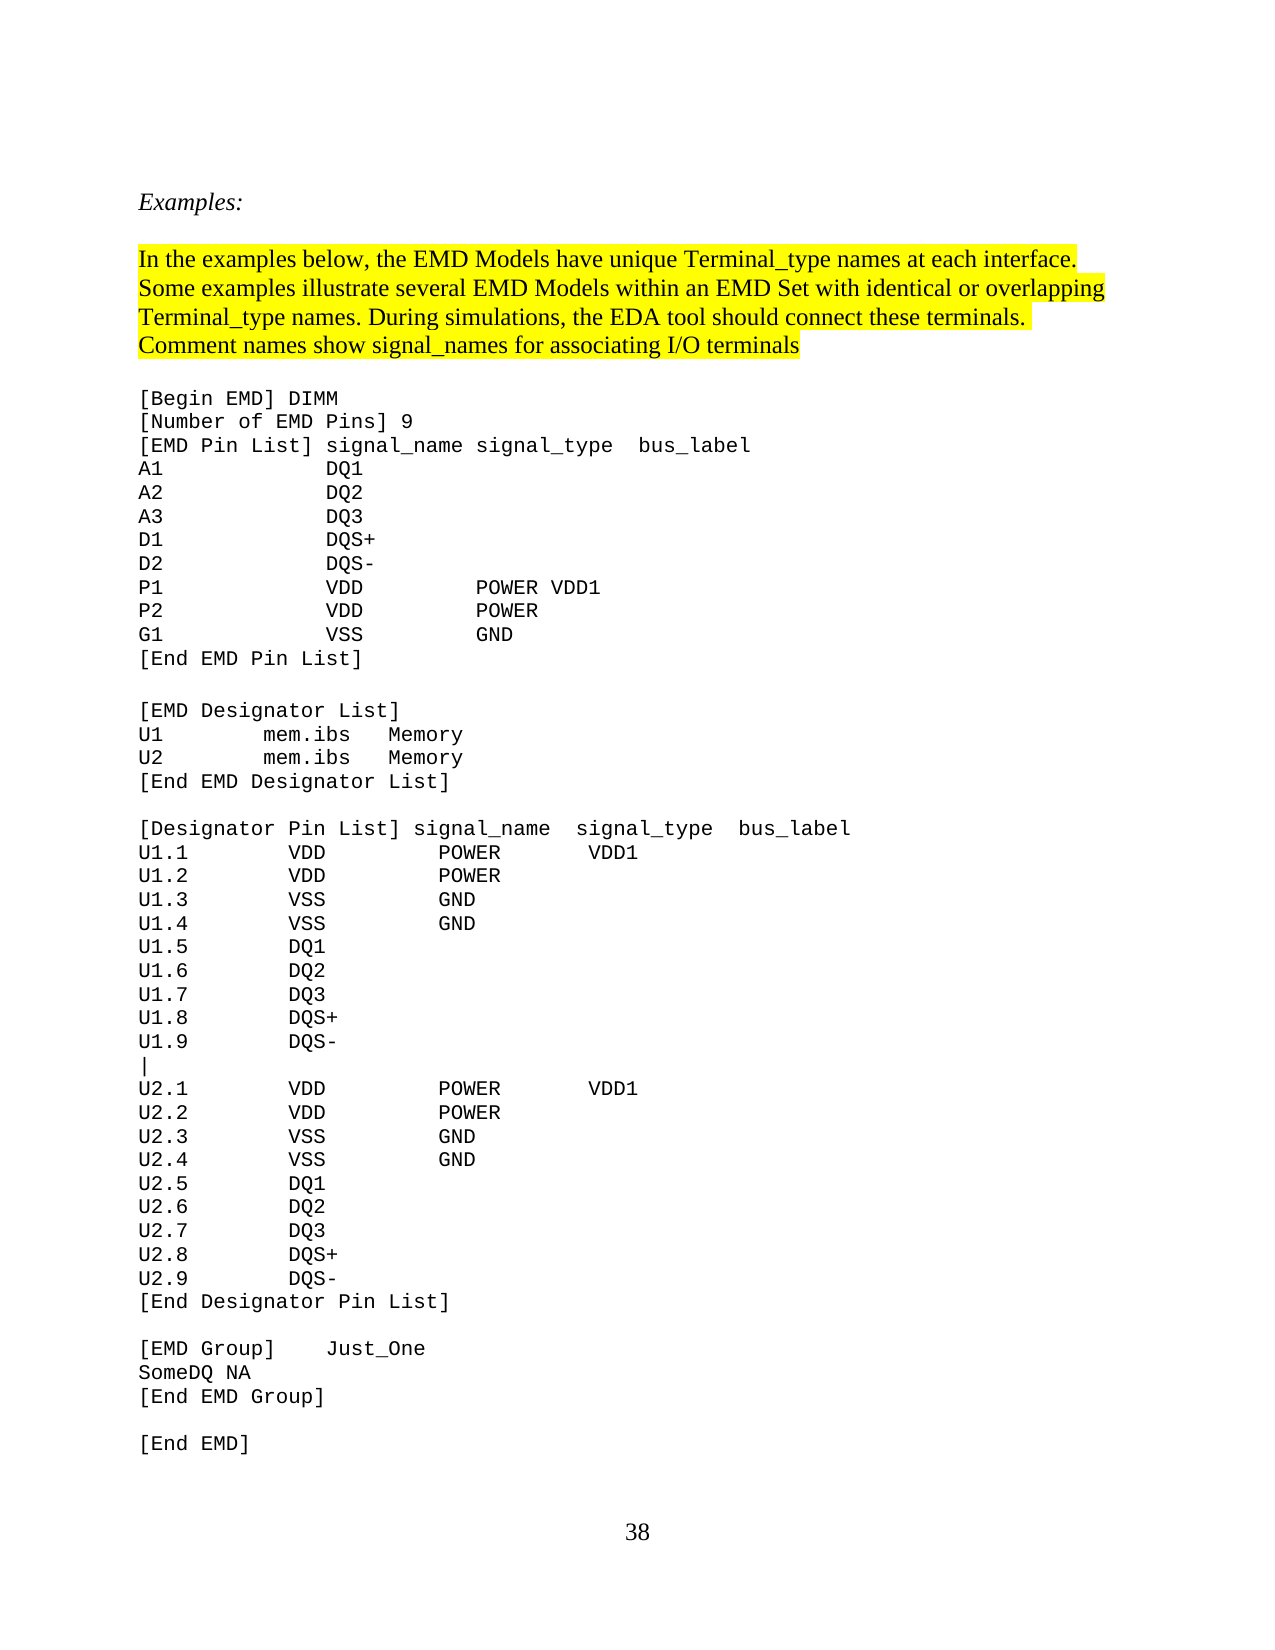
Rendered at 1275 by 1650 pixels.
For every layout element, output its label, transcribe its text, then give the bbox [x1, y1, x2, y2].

text U1.3 VSS GND [138, 889, 1137, 913]
text U2.1 VDD POWER VDD1 [138, 1078, 1137, 1102]
text [Designator Pin List] signal_name signal_type bus_label [138, 818, 1137, 842]
text U1.2 VDD POWER [138, 866, 1137, 889]
text U2.9 DQS- [138, 1267, 1137, 1291]
text [EMD Pin List] signal_name signal_type bus_label [138, 435, 1137, 458]
text P1 VDD POWER VDD1 [138, 577, 1137, 600]
text U1.7 DQ3 [138, 984, 1137, 1007]
text Examples: [138, 187, 1137, 216]
text [End EMD Designator List] [138, 771, 1137, 794]
text [End EMD] [138, 1433, 1137, 1457]
text [End Designator Pin List] [138, 1291, 1137, 1315]
text U2 mem.ibs Memory [138, 747, 1137, 771]
text U1.9 DQS- [138, 1031, 1137, 1055]
text G1 VSS GND [138, 624, 1137, 648]
text In the examples below, the EMD Models have unique Terminal_type names at each interface. Some examples illustrate several EMD Models within an EMD Set with identical or overlapping Terminal_type names. During simulations, the EDA tool should connect these terminals. Comment names show signal_names for associating I/O terminals [800, 244, 1137, 359]
text [End EMD Group] [138, 1386, 1137, 1409]
text U2.4 VSS GND [138, 1149, 1137, 1173]
text U1 mem.ibs Memory [138, 724, 1137, 747]
text [End EMD Pin List] [138, 648, 1137, 671]
text [EMD Designator List] [138, 700, 1137, 724]
text U1.1 VDD POWER VDD1 [138, 842, 1137, 866]
text D1 DQS+ [138, 529, 1137, 553]
text U2.8 DQS+ [138, 1244, 1137, 1267]
text U1.5 DQ1 [138, 936, 1137, 960]
text U1.8 DQS+ [138, 1007, 1137, 1031]
text SomeDQ NA [138, 1362, 1137, 1386]
text [EMD Group] Just_One [138, 1338, 1137, 1362]
text [Begin EMD] DIMM [138, 387, 1137, 411]
text U1.6 DQ2 [138, 960, 1137, 984]
text [Number of EMD Pins] 9 [138, 411, 1137, 435]
text D2 DQS- [138, 553, 1137, 577]
text U2.3 VSS GND [138, 1126, 1137, 1149]
text A3 DQ3 [138, 506, 1137, 529]
text U2.5 DQ1 [138, 1173, 1137, 1197]
text A1 DQ1 [138, 458, 1137, 482]
text U2.7 DQ3 [138, 1220, 1137, 1244]
text U1.4 VSS GND [138, 913, 1137, 936]
text | [138, 1055, 1137, 1078]
text P2 VDD POWER [138, 600, 1137, 624]
text A2 DQ2 [138, 482, 1137, 506]
text U2.6 DQ2 [138, 1197, 1137, 1220]
text U2.2 VDD POWER [138, 1102, 1137, 1126]
